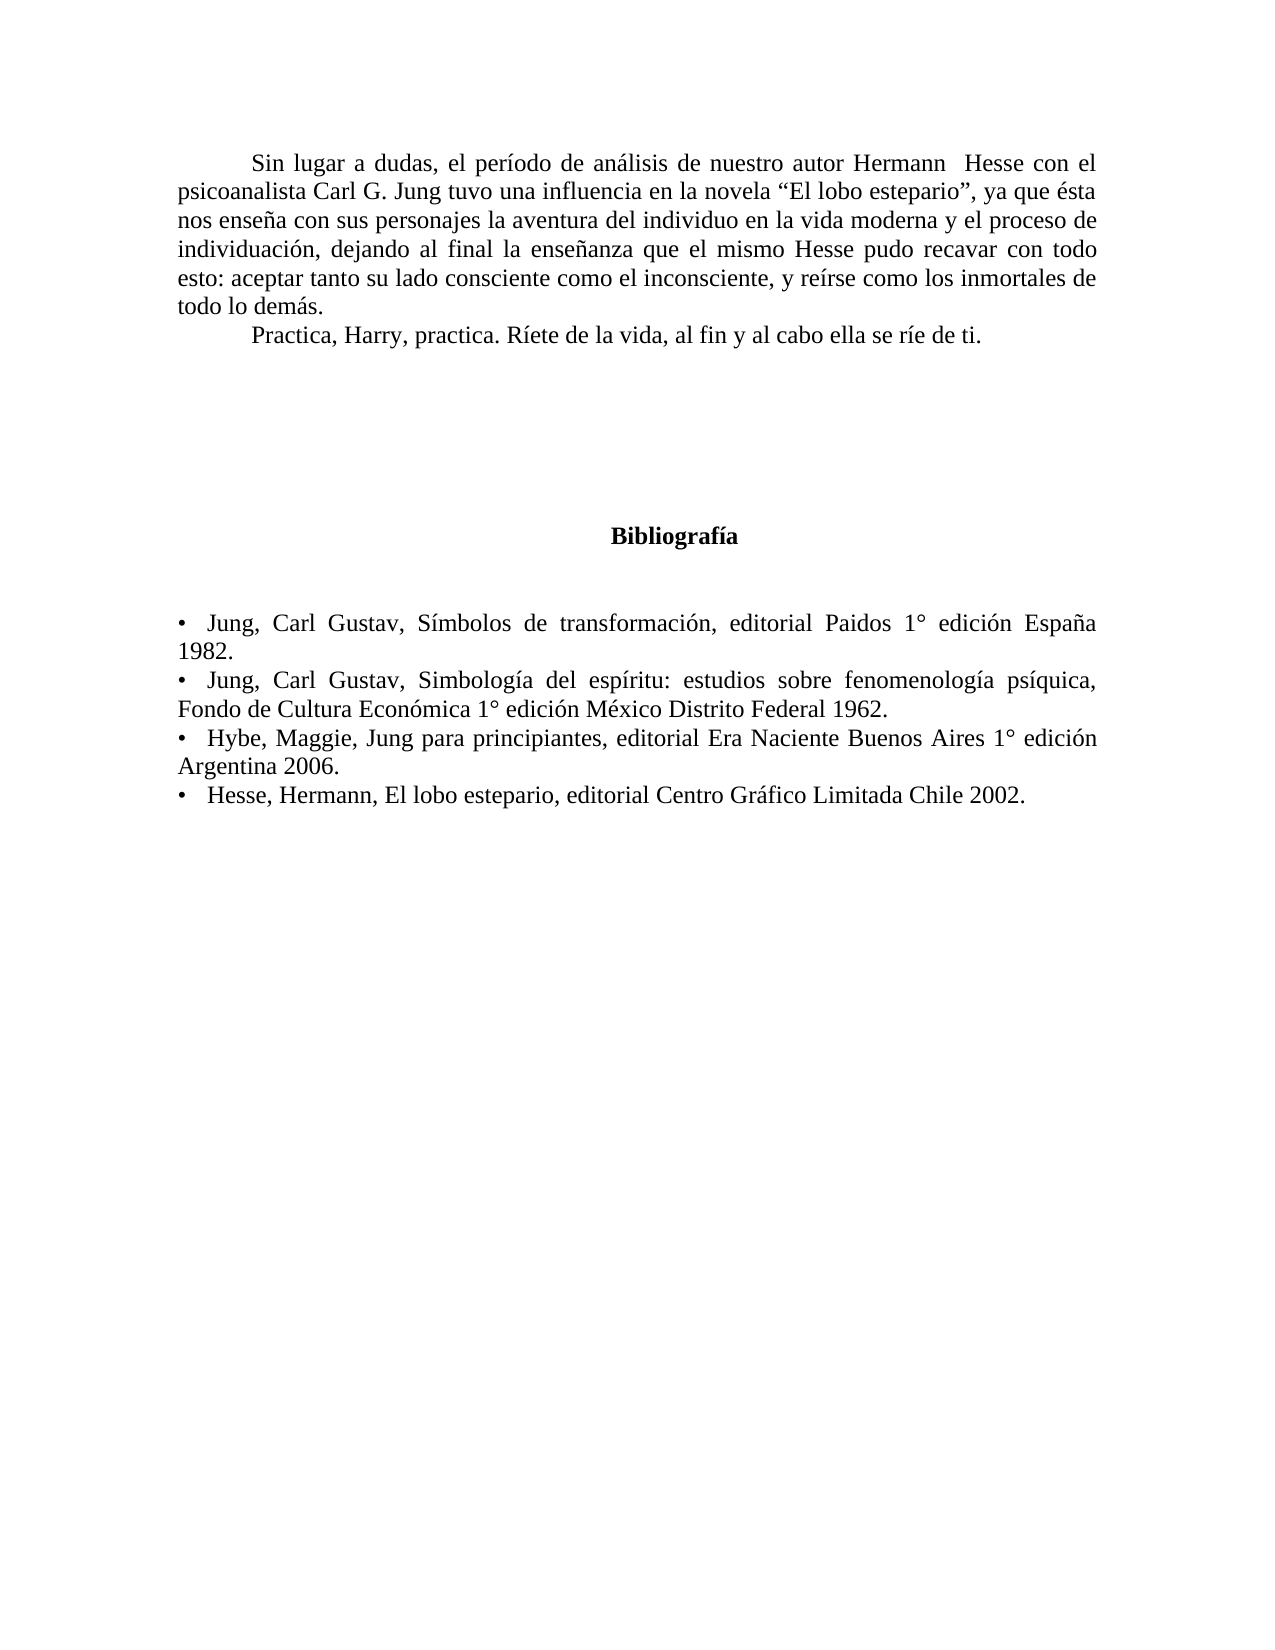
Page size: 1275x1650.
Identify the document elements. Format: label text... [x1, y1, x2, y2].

text • Hesse, Hermann, El lobo estepario, editorial Centro Gráfico Limitada Chile 2002. [177, 780, 1098, 809]
text Practica, Harry, practica. Ríete de la vida, al fin y al cabo ella se ríe de ti. [177, 320, 1098, 349]
text Sin lugar a dudas, el período de análisis de nuestro autor Hermann Hesse con el psicoanalista Carl G. Jung tuvo una influencia en la novela “El lobo estepario”, ya que ésta nos enseña con sus personajes la aventura del individuo en la vida moderna y el proceso de individuación, dejando al final la enseñanza que el mismo Hesse pudo recavar con todo esto: aceptar tanto su lado consciente como el inconsciente, y reírse como los inmortales de todo lo demás. [177, 148, 1098, 320]
text Bibliografía [177, 521, 1098, 550]
text • Jung, Carl Gustav, Simbología del espíritu: estudios sobre fenomenología psíquica, Fondo de Cultura Económica 1° edición México Distrito Federal 1962. [177, 665, 1098, 723]
text • Jung, Carl Gustav, Símbolos de transformación, editorial Paidos 1° edición España 1982. [177, 608, 1098, 665]
text • Hybe, Maggie, Jung para principiantes, editorial Era Naciente Buenos Aires 1° edición Argentina 2006. [177, 723, 1098, 780]
